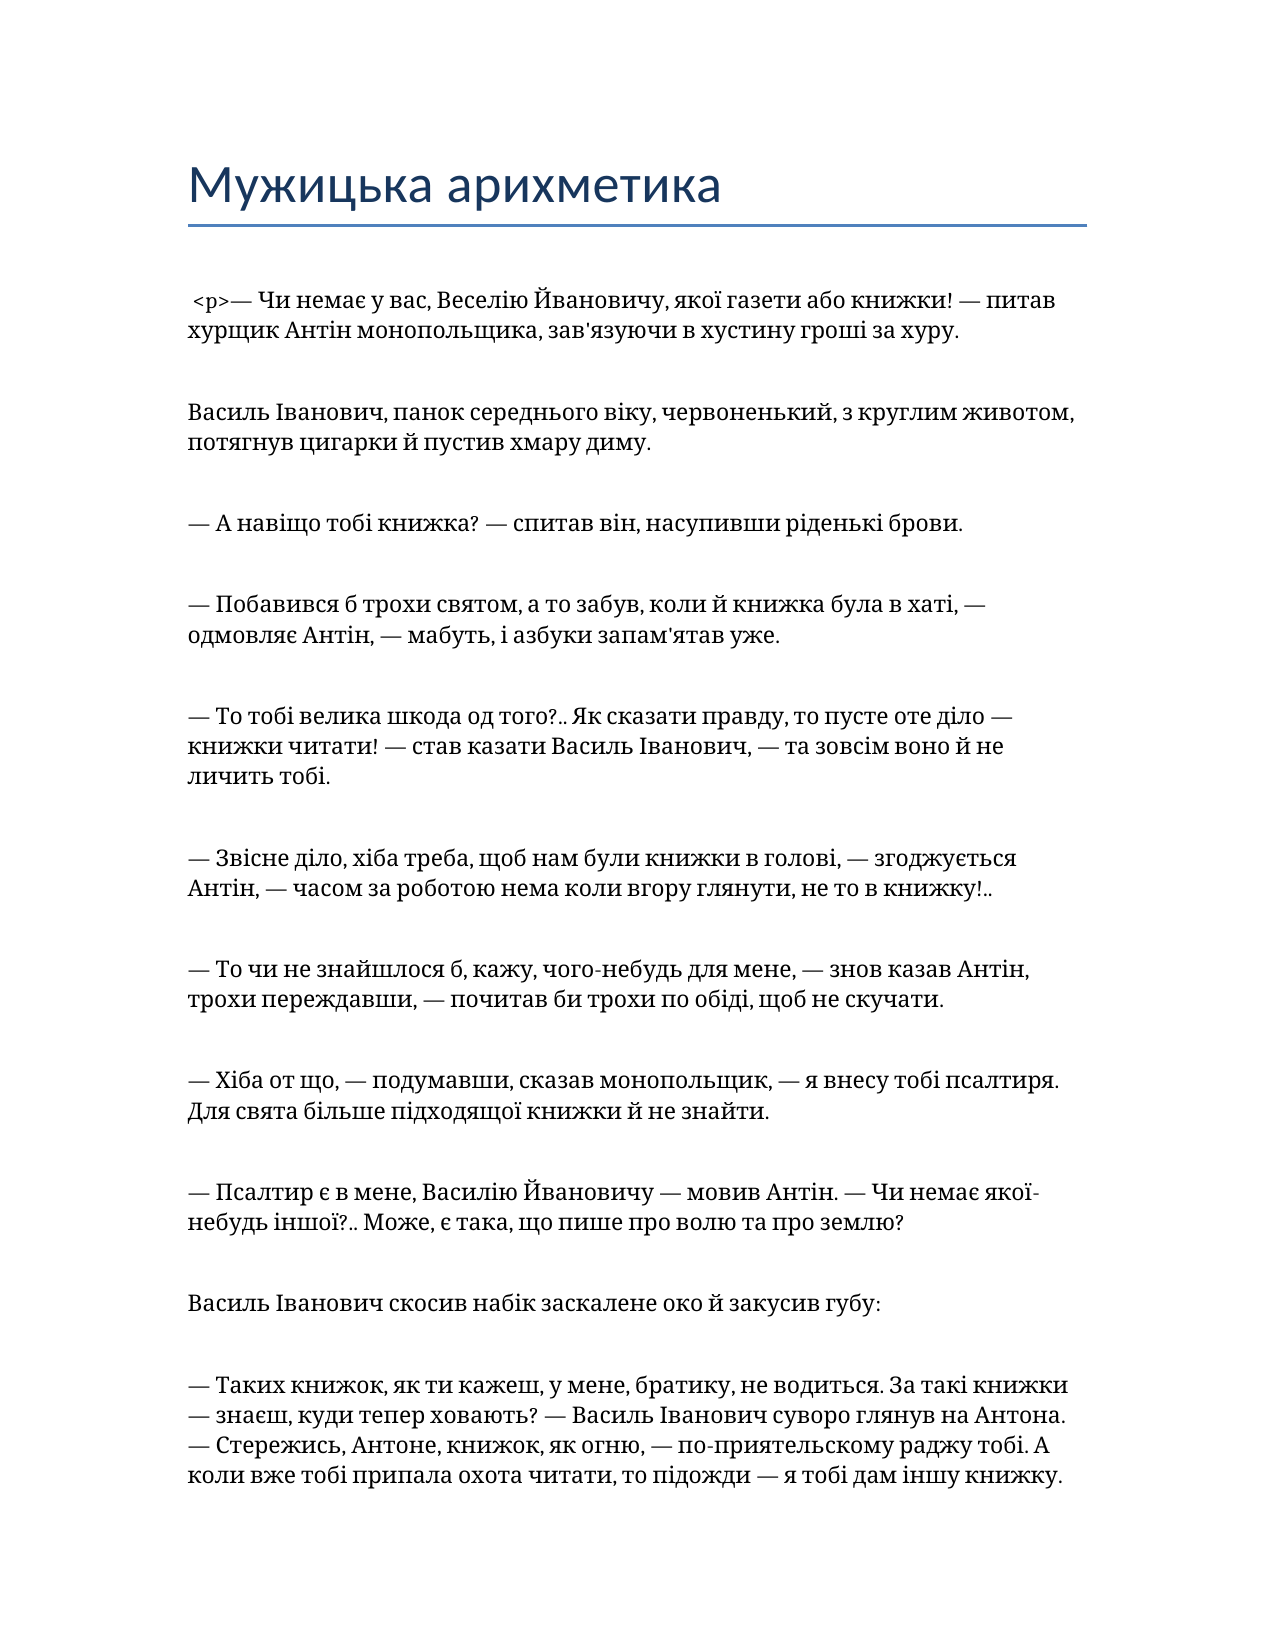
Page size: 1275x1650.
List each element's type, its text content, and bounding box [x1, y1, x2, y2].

text — Таких книжок, як ти кажеш, у мене, братику, не водиться. За такі книжки — знаєш, куди тепер ховають? — Василь Іванович суворо глянув на Антона. — Стережись, Антоне, книжок, як огню, — по-приятельскому раджу тобі. А коли вже тобі припала охота читати, то підожди — я тобі дам іншу книжку. [187, 1342, 1087, 1489]
title Мужицька арихметика [187, 150, 1087, 227]
text — А навіщо тобі книжка? — спитав він, насупивши ріденькі брови. [187, 481, 1087, 537]
text <p>— Чи немає у вас, Веселію Йвановичу, якої газети або книжки! — питав хурщик Антін монопольщика, зав'язуючи в хустину гроші за хуру. [187, 258, 1087, 344]
text — Псалтир є в мене, Василію Йвановичу — мовив Антін. — Чи немає якої-небудь іншої?.. Може, є така, що пише про волю та про землю? [187, 1149, 1087, 1236]
text — То тобі велика шкода од того?.. Як сказати правду, то пусте оте діло — книжки читати! — став казати Василь Іванович, — та зовсім воно й не личить тобі. [187, 673, 1087, 790]
text — Побавився б трохи святом, а то забув, коли й книжка була в хаті, — одмовляє Антін, — мабуть, і азбуки запам'ятав уже. [187, 562, 1087, 649]
text Василь Іванович, панок середнього віку, червоненький, з круглим животом, потягнув цигарки й пустив хмару диму. [187, 369, 1087, 456]
text — Хіба от що, — подумавши, сказав монопольщик, — я внесу тобі псалтиря. Для свята більше підходящої книжки й не знайти. [187, 1038, 1087, 1125]
text Василь Іванович скосив набік заскалене око й закусив губу: [187, 1261, 1087, 1317]
text — Звісне діло, хіба треба, щоб нам були книжки в голові, — згоджується Антін, — часом за роботою нема коли вгору глянути, не то в книжку!.. [187, 815, 1087, 902]
text — То чи не знайшлося б, кажу, чого-небудь для мене, — знов казав Антін, трохи переждавши, — почитав би трохи по обіді, щоб не скучати. [187, 927, 1087, 1013]
